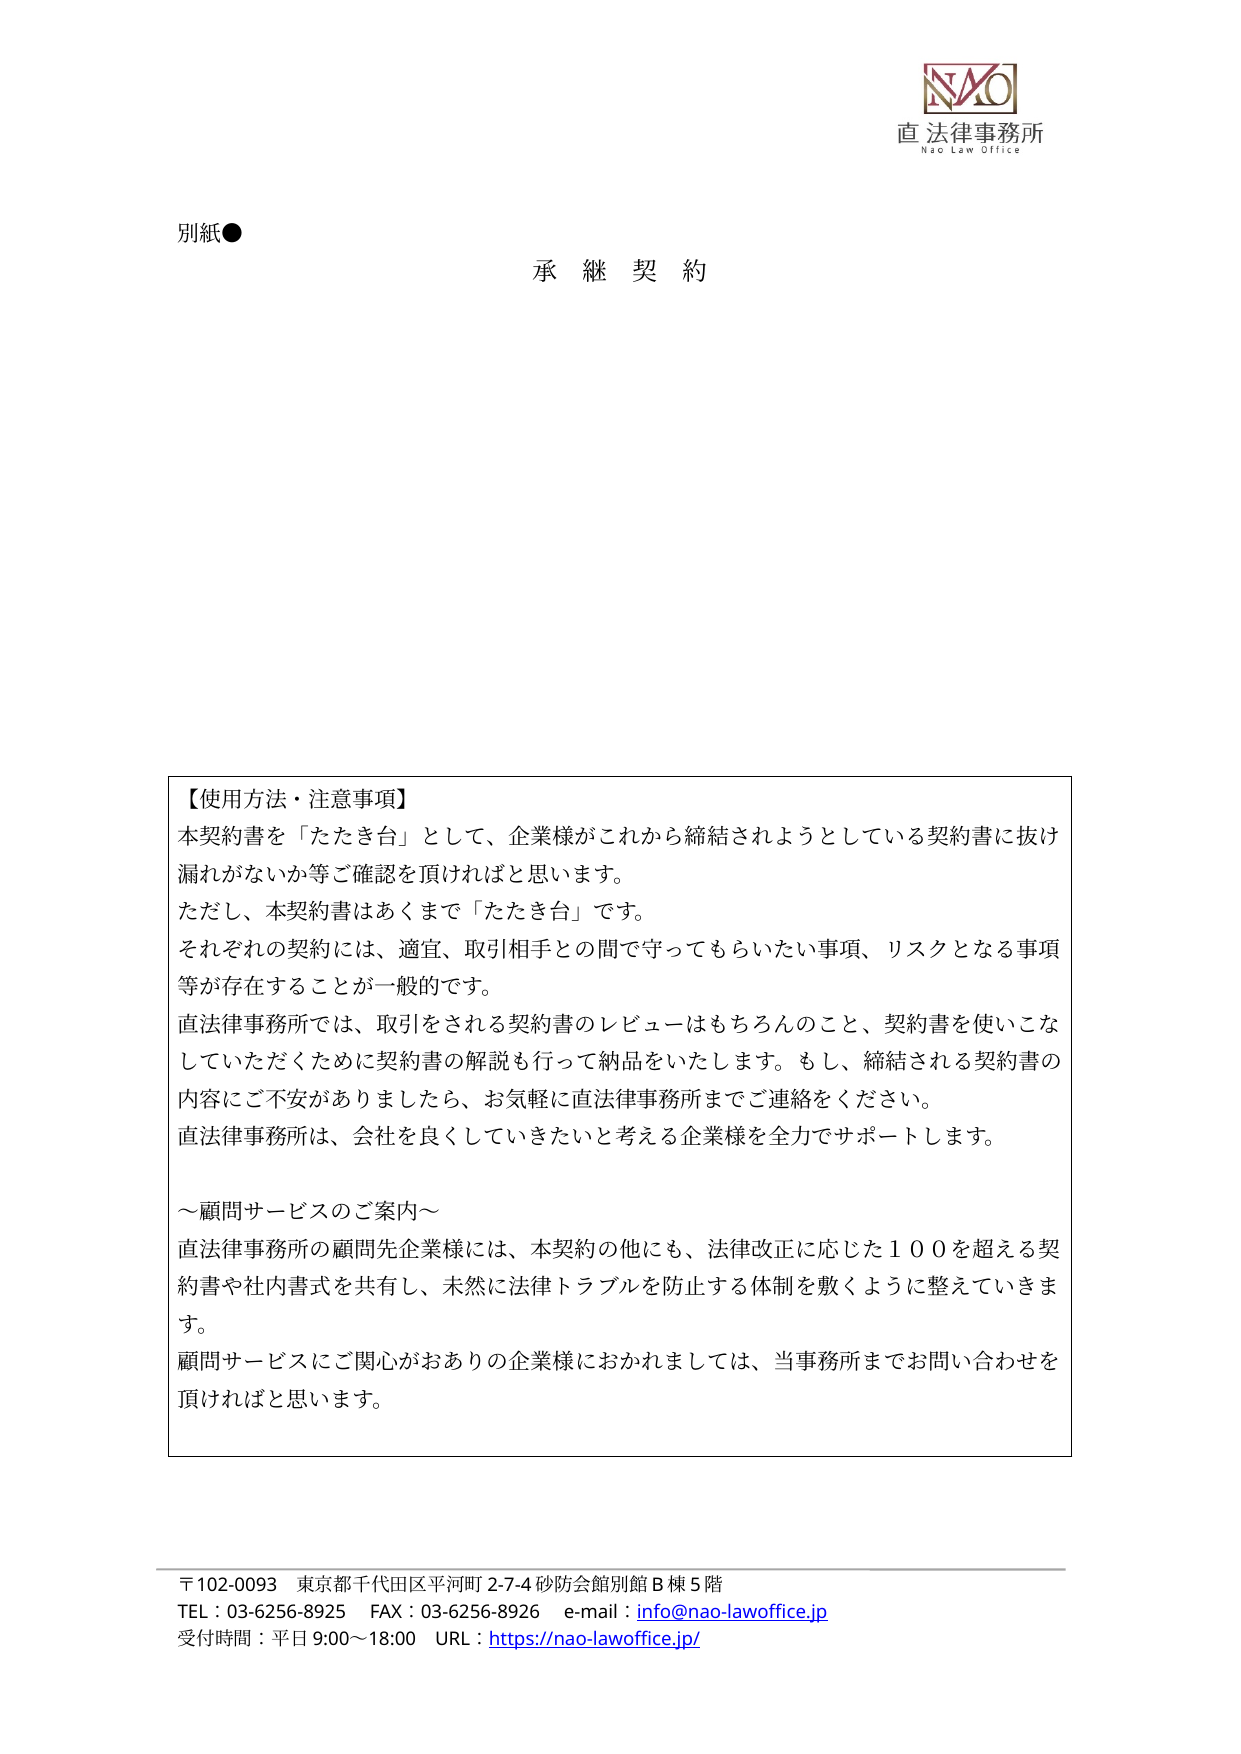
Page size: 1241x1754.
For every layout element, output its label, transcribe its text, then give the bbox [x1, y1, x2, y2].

text 承 継 契 約 [177, 251, 1063, 288]
text 直法律事務所では、取引をされる契約書のレビューはもちろんのこと、契約書を使いこなしていただくために契約書の解説も行って納品をいたします。もし、締結される契約書の内容にご不安がありましたら、お気軽に直法律事務所までご連絡をください。 [177, 1004, 1063, 1116]
text 顧問サービスにご関心がおありの企業様におかれましては、当事務所までお問い合わせを頂ければと思います。 [177, 1341, 1063, 1416]
picture [886, 23, 1055, 193]
text 本契約書を「たたき台」として、企業様がこれから締結されようとしている契約書に抜け漏れがないか等ご確認を頂ければと思います。 [177, 816, 1063, 891]
text それぞれの契約には、適宜、取引相手との間で守ってもらいたい事項、リスクとなる事項等が存在することが一般的です。 [177, 929, 1063, 1004]
text ただし、本契約書はあくまで「たたき台」です。 [177, 891, 1063, 929]
text ～顧問サービスのご案内～ [177, 1191, 1063, 1229]
text 別紙● [177, 213, 1063, 251]
text 直法律事務所の顧問先企業様には、本契約の他にも、法律改正に応じた１００を超える契約書や社内書式を共有し、未然に法律トラブルを防止する体制を敷くように整えていきます。 [177, 1229, 1063, 1341]
text 【使用方法・注意事項】 [169, 777, 1071, 816]
text 直法律事務所は、会社を良くしていきたいと考える企業様を全力でサポートします。 [177, 1116, 1063, 1154]
